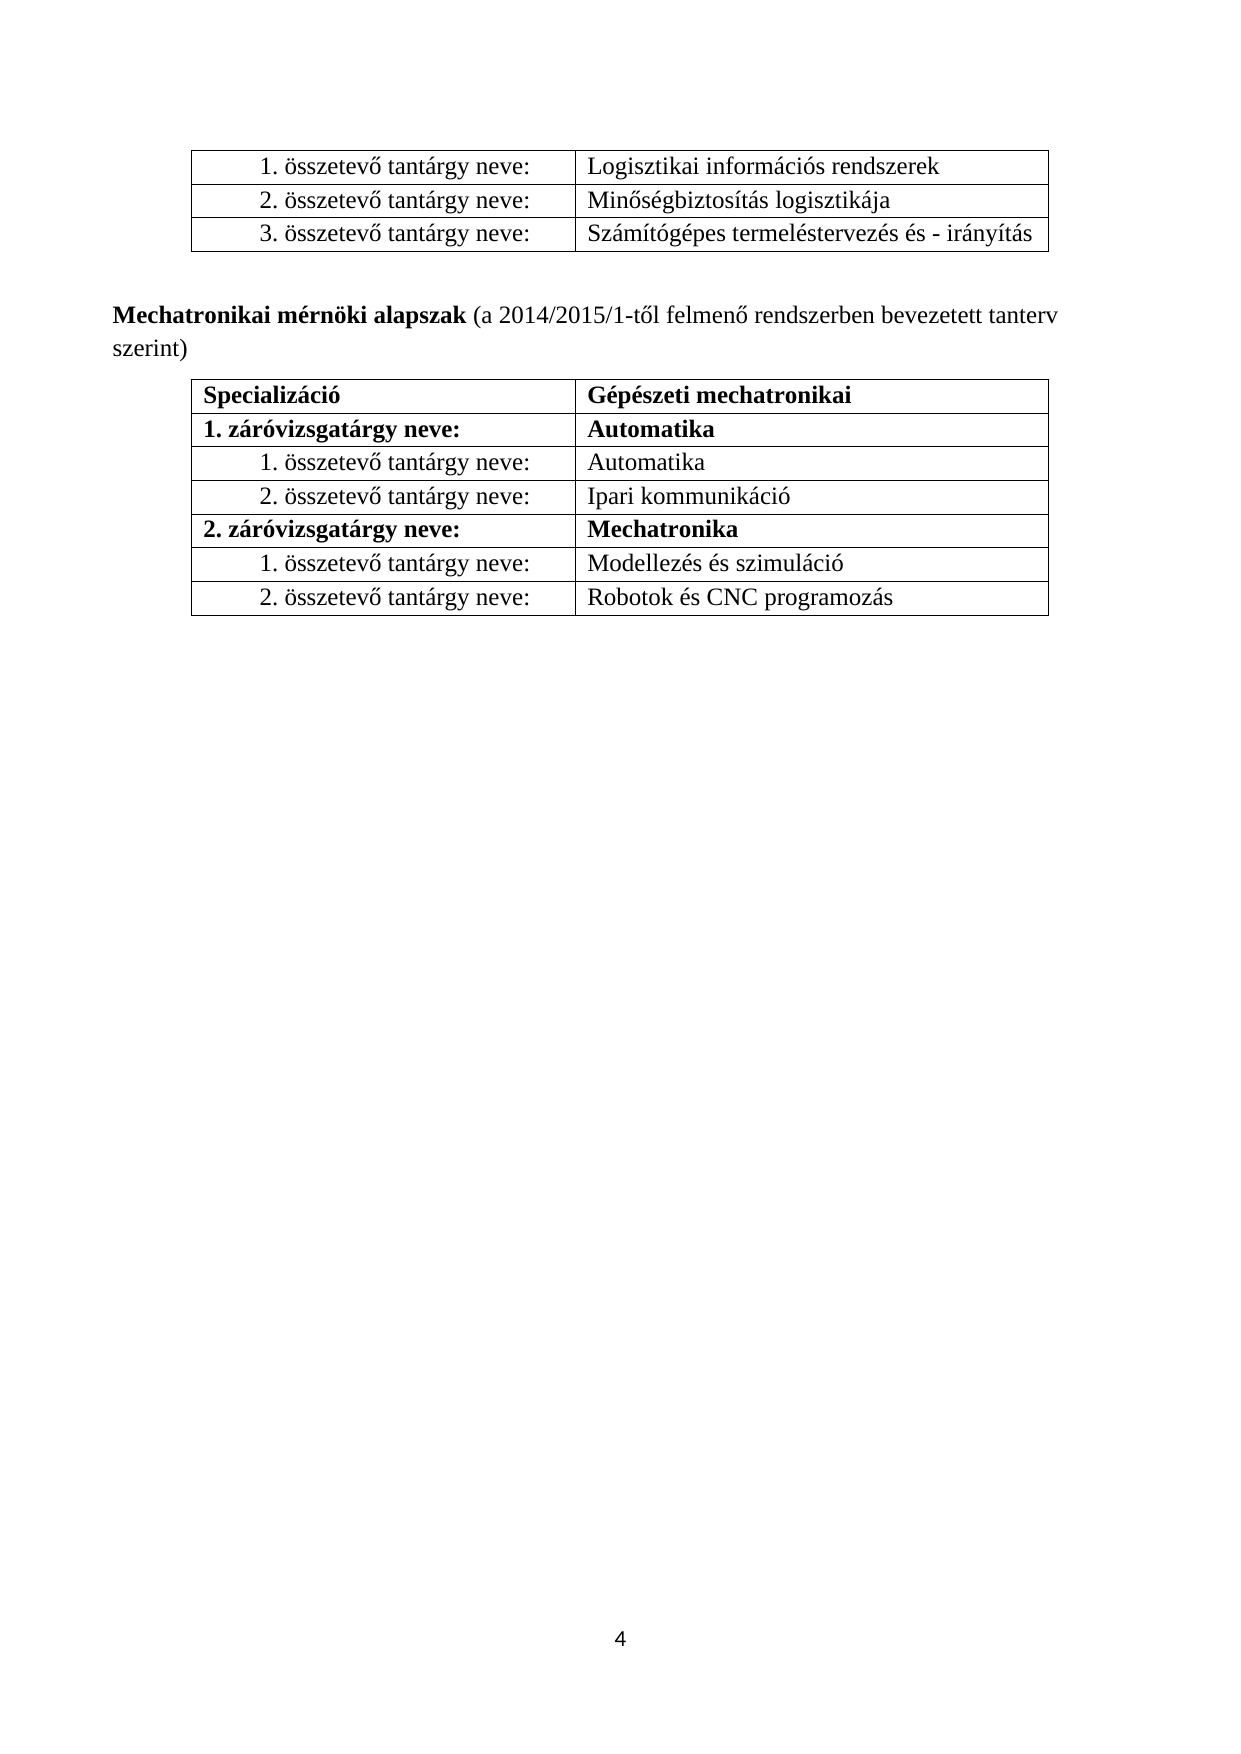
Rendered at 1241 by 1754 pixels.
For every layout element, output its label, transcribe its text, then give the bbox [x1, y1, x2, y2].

table_cell Robotok és CNC programozás [576, 582, 1048, 614]
table_cell 2. összetevő tantárgy neve: [192, 481, 575, 513]
table_cell Mechatronika [576, 515, 1048, 547]
text Mechatronikai mérnöki alapszak (a 2014/2015/1-től felmenő rendszerben bevezetett tanterv szerint) [112, 300, 1128, 362]
table_cell Logisztikai információs rendszerek [576, 151, 1048, 184]
table_cell Automatika [576, 447, 1048, 480]
table_cell 2. összetevő tantárgy neve: [192, 582, 575, 614]
table_cell 1. záróvizsgatárgy neve: [192, 414, 575, 446]
table_cell Automatika [576, 414, 1048, 446]
table_cell Számítógépes termeléstervezés és - irányítás [576, 218, 1048, 251]
table_cell Minőségbiztosítás logisztikája [576, 185, 1048, 217]
table_cell 1. összetevő tantárgy neve: [192, 151, 575, 184]
table_cell 3. összetevő tantárgy neve: [192, 218, 575, 251]
table_cell 1. összetevő tantárgy neve: [192, 548, 575, 581]
table_cell Ipari kommunikáció [576, 481, 1048, 513]
table_header Specializáció [192, 380, 575, 413]
table_cell 1. összetevő tantárgy neve: [192, 447, 575, 480]
table_cell 2. összetevő tantárgy neve: [192, 185, 575, 217]
table_header Gépészeti mechatronikai [576, 380, 1048, 413]
table_cell Modellezés és szimuláció [576, 548, 1048, 581]
table_cell 2. záróvizsgatárgy neve: [192, 515, 575, 547]
